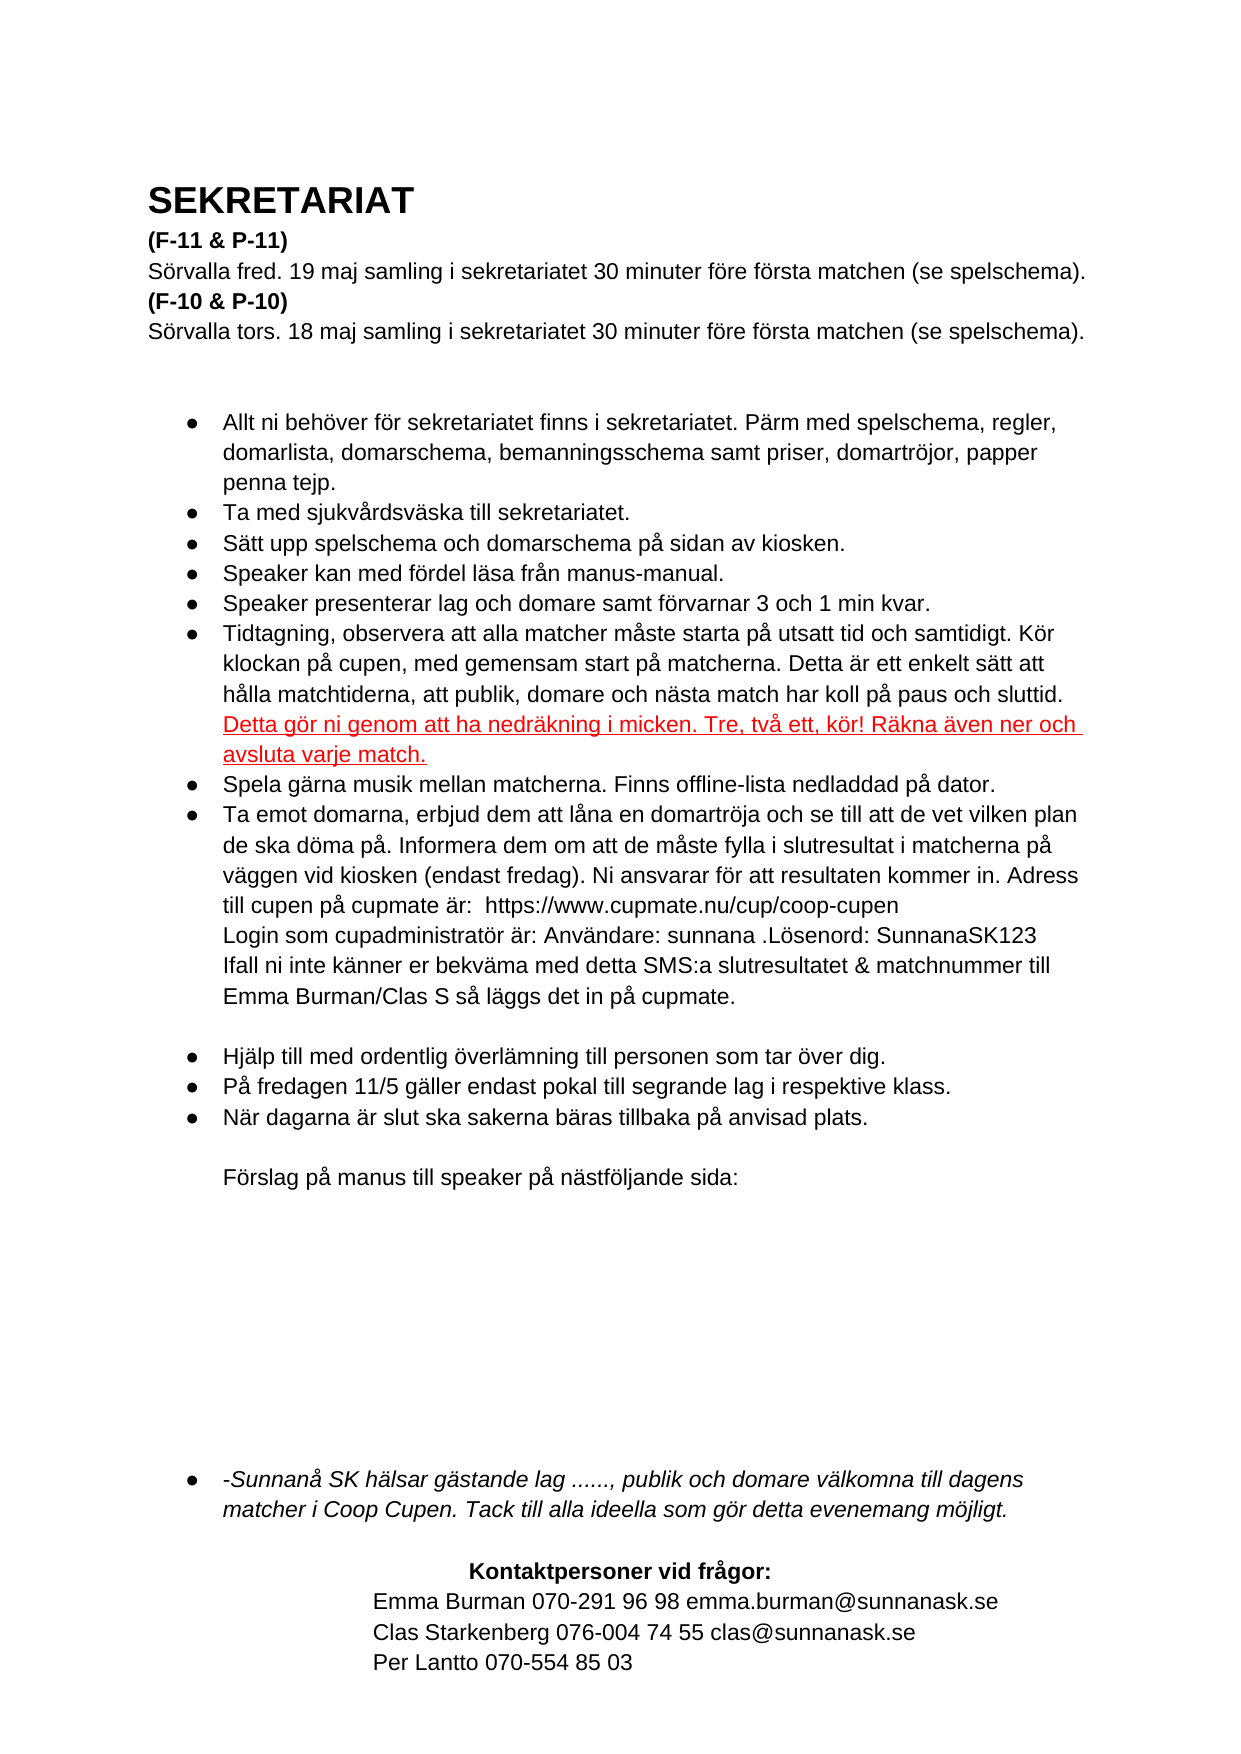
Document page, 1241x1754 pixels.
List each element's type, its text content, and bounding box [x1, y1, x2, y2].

text Login som cupadministratör är: Användare: sunnana .Lösenord: SunnanaSK123 Ifall ni inte känner er bekväma med detta SMS:a slutresultatet & matchnummer till Emma Burman/Clas S så läggs det in på cupmate. [223, 922, 1093, 1009]
text Sörvalla fred. 19 maj samling i sekretariatet 30 minuter före första matchen (se spelschema). [148, 258, 1093, 284]
list Hjälp till med ordentlig överlämning till personen som tar över dig. [185, 1043, 1093, 1069]
list Ta emot domarna, erbjud dem att låna en domartröja och se till att de vet vilken plan de ska döma på. Informera dem om att de måste fylla i slutresultat i matcherna på väggen vid kiosken (endast fredag). Ni ansvarar för att resultaten kommer in. Adress till cupen på cupmate är: https://www.cupmate.nu/cup/coop-cupen [185, 801, 1093, 918]
list När dagarna är slut ska sakerna bäras tillbaka på anvisad plats. [185, 1103, 1093, 1130]
text Sörvalla tors. 18 maj samling i sekretariatet 30 minuter före första matchen (se spelschema). [148, 318, 1093, 344]
list Spela gärna musik mellan matcherna. Finns offline-lista nedladdad på dator. [185, 771, 1093, 797]
list På fredagen 11/5 gäller endast pokal till segrande lag i respektive klass. [185, 1073, 1093, 1099]
list Sätt upp spelschema och domarschema på sidan av kiosken. [185, 529, 1093, 556]
list Tidtagning, observera att alla matcher måste starta på utsatt tid och samtidigt. Kör klockan på cupen, med gemensam start på matcherna. Detta är ett enkelt sätt att hålla matchtiderna, att publik, domare och nästa match har koll på paus och sluttid. Detta gör ni genom att ha nedräkning i micken. Tre, två ett, kör! Räkna även ner och avsluta varje match. [185, 620, 1093, 767]
list Speaker kan med fördel läsa från manus-manual. [185, 560, 1093, 586]
text SEKRETARIAT [148, 178, 1093, 221]
text (F-10 & P-10) [148, 288, 1093, 314]
list Allt ni behöver för sekretariatet finns i sekretariatet. Pärm med spelschema, regler, domarlista, domarschema, bemanningsschema samt priser, domartröjor, papper penna tejp. [185, 409, 1093, 495]
list Ta med sjukvårdsväska till sekretariatet. [185, 499, 1093, 526]
text (F-11 & P-11) [148, 227, 1093, 254]
list Speaker presenterar lag och domare samt förvarnar 3 och 1 min kvar. [185, 590, 1093, 616]
text Förslag på manus till speaker på nästföljande sida: [223, 1164, 1093, 1190]
list -Sunnanå SK hälsar gästande lag ......, publik och domare välkomna till dagens matcher i Coop Cupen. Tack till alla ideella som gör detta evenemang möjligt. [185, 1466, 1093, 1522]
